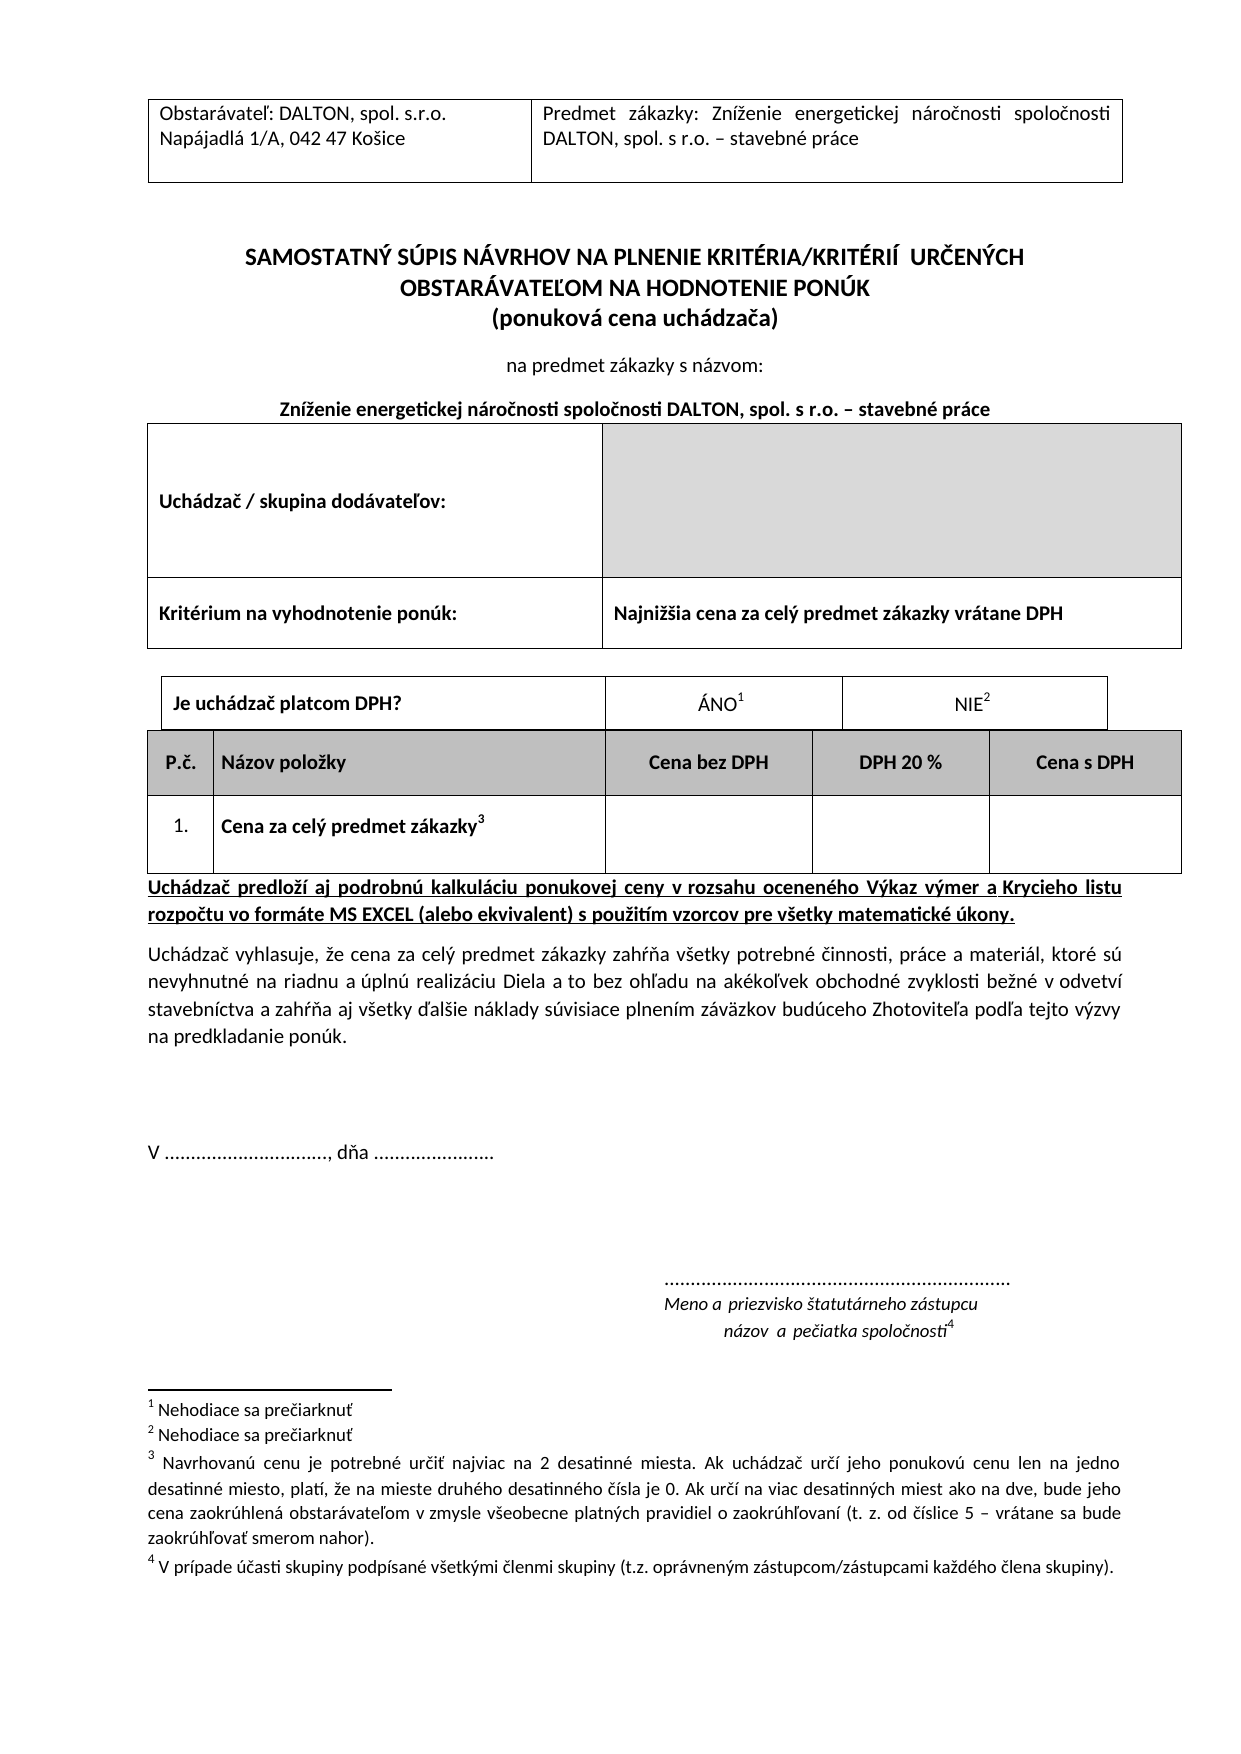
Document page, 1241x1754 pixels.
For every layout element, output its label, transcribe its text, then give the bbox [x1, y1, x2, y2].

text SAMOSTATNÝ SÚPIS NÁVRHOV NA PLNENIE KRITÉRIA/KRITÉRIÍ URČENÝCH OBSTARÁVATEĽOM NA HODNOTENIE PONÚK [148, 241, 1122, 302]
table_cell [813, 796, 989, 873]
text V ..............................., dňa ....................... [148, 1139, 1122, 1164]
table_header P.č. [148, 731, 213, 795]
text Uchádzač predloží aj podrobnú kalkuláciu ponukovej ceny v rozsahu oceneného Výkaz výmer a Krycieho listu rozpočtu vo formáte MS EXCEL (alebo ekvivalent) s použitím vzorcov pre všetky matematické úkony. [148, 897, 1122, 927]
table_header Cena bez DPH [606, 731, 812, 795]
table_cell Kritérium na vyhodnotenie ponúk: [148, 578, 602, 648]
text Meno a priezvisko štatutárneho zástupcu [516, 1292, 1122, 1315]
text .................................................................. [590, 1265, 1122, 1291]
table_header Uchádzač / skupina dodávateľov: [148, 424, 602, 577]
text (ponuková cena uchádzača) [118, 302, 1122, 333]
text Uchádzač predloží aj podrobnú kalkuláciu ponukovej ceny v rozsahu oceneného Výkaz výmer a Krycieho listu rozpočtu vo formáte MS EXCEL (alebo ekvivalent) s použitím vzorcov pre všetky matematické úkony. [148, 874, 1122, 896]
text názov a pečiatka spoločnosti [148, 1315, 1122, 1343]
table_header [603, 424, 1181, 577]
text na predmet zákazky s názvom: [148, 352, 1122, 377]
table_header Názov položky [214, 731, 605, 795]
table_cell [606, 796, 812, 873]
text Zníženie energetickej náročnosti spoločnosti DALTON, spol. s r.o. – stavebné práce [148, 396, 1122, 421]
table_cell [990, 796, 1181, 873]
table_cell Najnižšia cena za celý predmet zákazky vrátane DPH [603, 578, 1181, 648]
table_header Cena s DPH [990, 731, 1181, 795]
text Uchádzač vyhlasuje, že cena za celý predmet zákazky zahŕňa všetky potrebné činnosti, práce a materiál, ktoré sú nevyhnutné na riadnu a úplnú realizáciu Diela a to bez ohľadu na akékoľvek obchodné zvyklosti bežné v odvetví stavebníctva a zahŕňa aj všetky ďalšie náklady súvisiace plnením záväzkov budúceho Zhotoviteľa podľa tejto výzvy na predkladanie ponúk. [148, 941, 1122, 1049]
table_header Je uchádzač platcom DPH? [162, 677, 605, 729]
table_header NIE [843, 677, 1107, 729]
table_cell 1. [148, 796, 213, 873]
table_cell Cena za celý predmet zákazky [214, 796, 605, 873]
table_header ÁNO [606, 677, 842, 729]
table_header DPH 20 % [813, 731, 989, 795]
